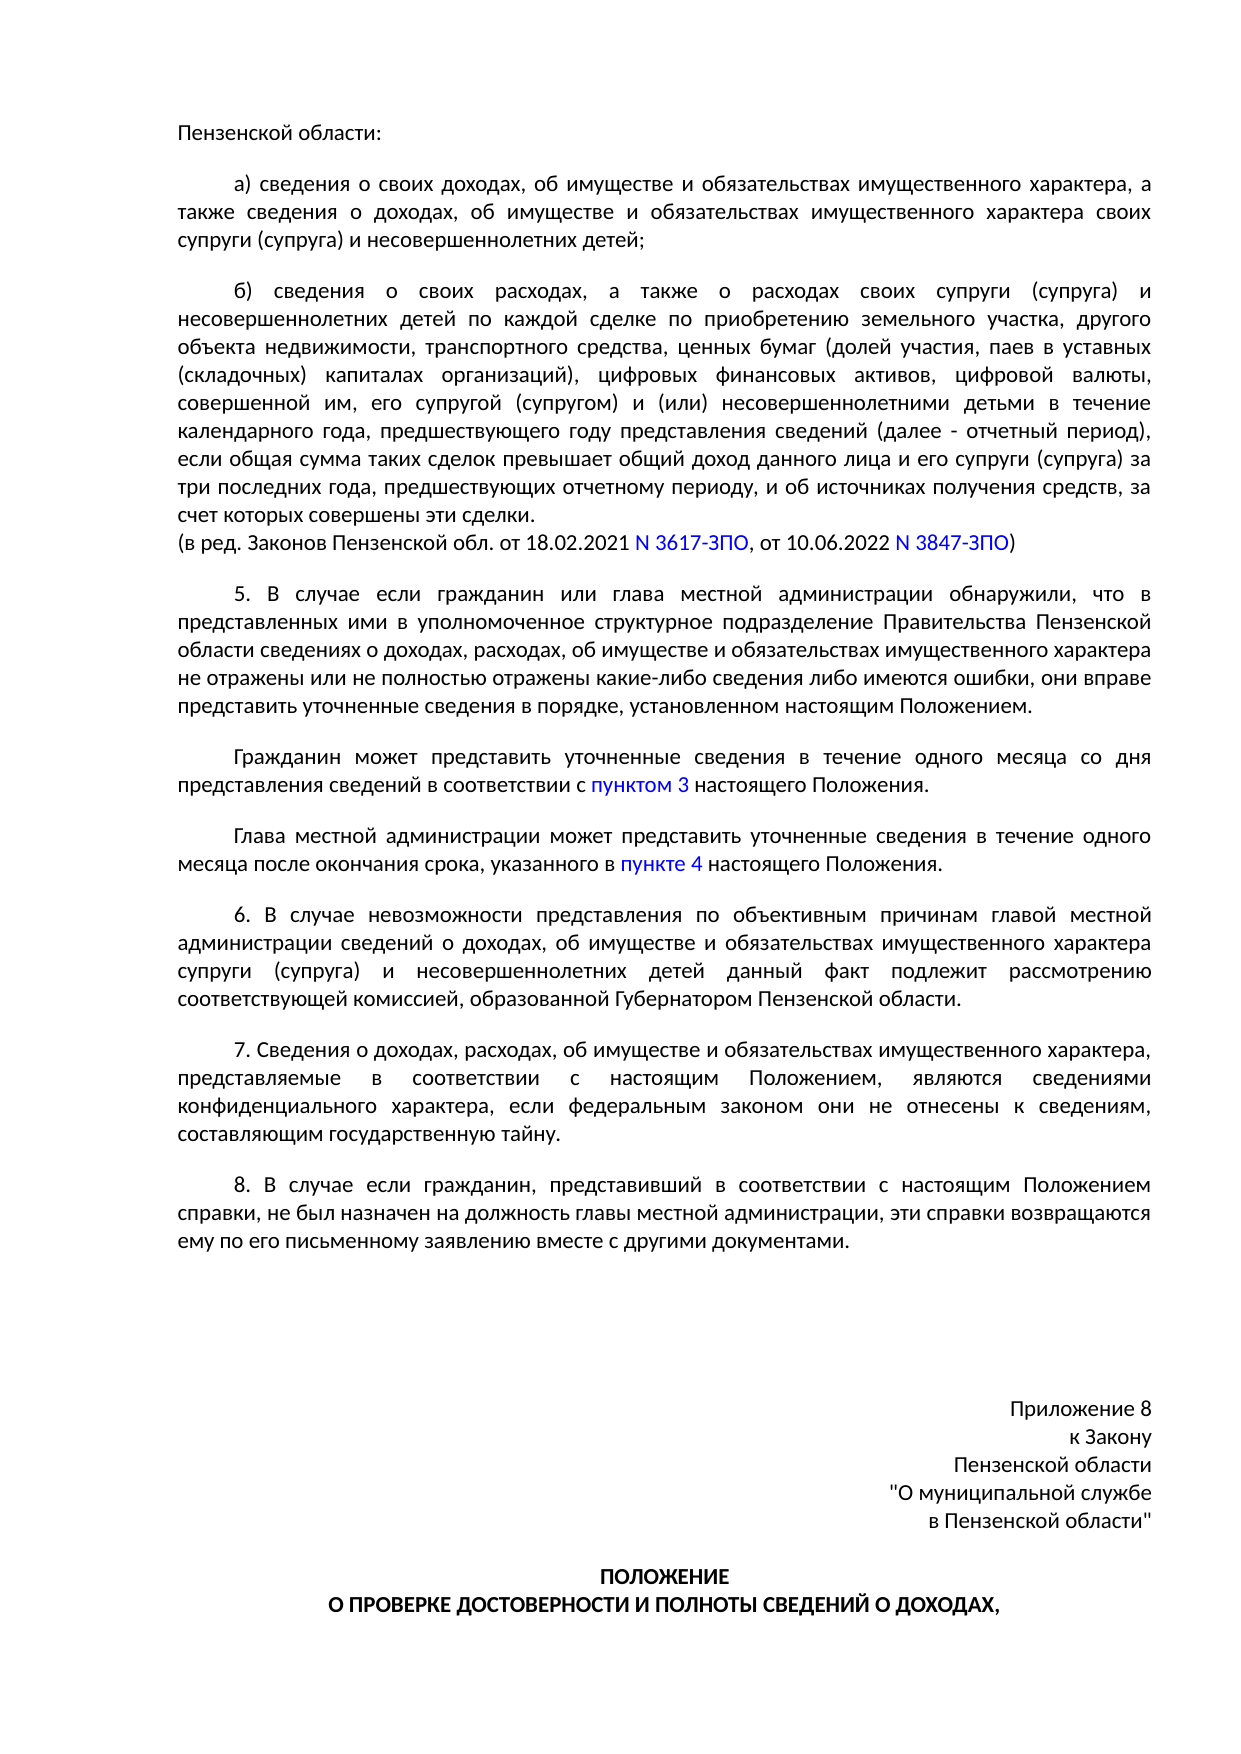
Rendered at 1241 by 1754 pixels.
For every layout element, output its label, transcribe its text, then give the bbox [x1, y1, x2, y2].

text Глава местной администрации может представить уточненные сведения в течение одного месяца после окончания срока, указанного в пункте 4 настоящего Положения. [177, 821, 1152, 877]
text "О муниципальной службе [177, 1478, 1152, 1506]
text Гражданин может представить уточненные сведения в течение одного месяца со дня представления сведений в соответствии с пунктом 3 настоящего Положения. [177, 742, 1152, 798]
text 5. В случае если гражданин или глава местной администрации обнаружили, что в представленных ими в уполномоченное структурное подразделение Правительства Пензенской области сведениях о доходах, расходах, об имуществе и обязательствах имущественного характера не отражены или не полностью отражены какие-либо сведения либо имеются ошибки, они вправе представить уточненные сведения в порядке, установленном настоящим Положением. [177, 579, 1152, 719]
text в Пензенской области" [177, 1506, 1152, 1534]
text (в ред. Законов Пензенской обл. от 18.02.2021 N 3617-ЗПО, от 10.06.2022 N 3847-ЗПО) [177, 528, 1152, 556]
text б) сведения о своих расходах, а также о расходах своих супруги (супруга) и несовершеннолетних детей по каждой сделке по приобретению земельного участка, другого объекта недвижимости, транспортного средства, ценных бумаг (долей участия, паев в уставных (складочных) капиталах организаций), цифровых финансовых активов, цифровой валюты, совершенной им, его супругой (супругом) и (или) несовершеннолетними детьми в течение календарного года, предшествующего году представления сведений (далее - отчетный период), если общая сумма таких сделок превышает общий доход данного лица и его супруги (супруга) за три последних года, предшествующих отчетному периоду, и об источниках получения средств, за счет которых совершены эти сделки. [177, 276, 1152, 528]
text 7. Сведения о доходах, расходах, об имуществе и обязательствах имущественного характера, представляемые в соответствии с настоящим Положением, являются сведениями конфиденциального характера, если федеральным законом они не отнесены к сведениям, составляющим государственную тайну. [177, 1035, 1152, 1147]
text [177, 118, 1152, 146]
text к Закону [177, 1422, 1152, 1450]
text Пензенской области [177, 1450, 1152, 1478]
title О ПРОВЕРКЕ ДОСТОВЕРНОСТИ И ПОЛНОТЫ СВЕДЕНИЙ О ДОХОДАХ, [177, 1590, 1152, 1618]
text Приложение 8 [177, 1394, 1152, 1422]
text а) сведения о своих доходах, об имуществе и обязательствах имущественного характера, а также сведения о доходах, об имуществе и обязательствах имущественного характера своих супруги (супруга) и несовершеннолетних детей; [177, 169, 1152, 253]
text 8. В случае если гражданин, представивший в соответствии с настоящим Положением справки, не был назначен на должность главы местной администрации, эти справки возвращаются ему по его письменному заявлению вместе с другими документами. [177, 1170, 1152, 1254]
title ПОЛОЖЕНИЕ [177, 1562, 1152, 1590]
text 6. В случае невозможности представления по объективным причинам главой местной администрации сведений о доходах, об имуществе и обязательствах имущественного характера супруги (супруга) и несовершеннолетних детей данный факт подлежит рассмотрению соответствующей комиссией, образованной Губернатором Пензенской области. [177, 900, 1152, 1012]
